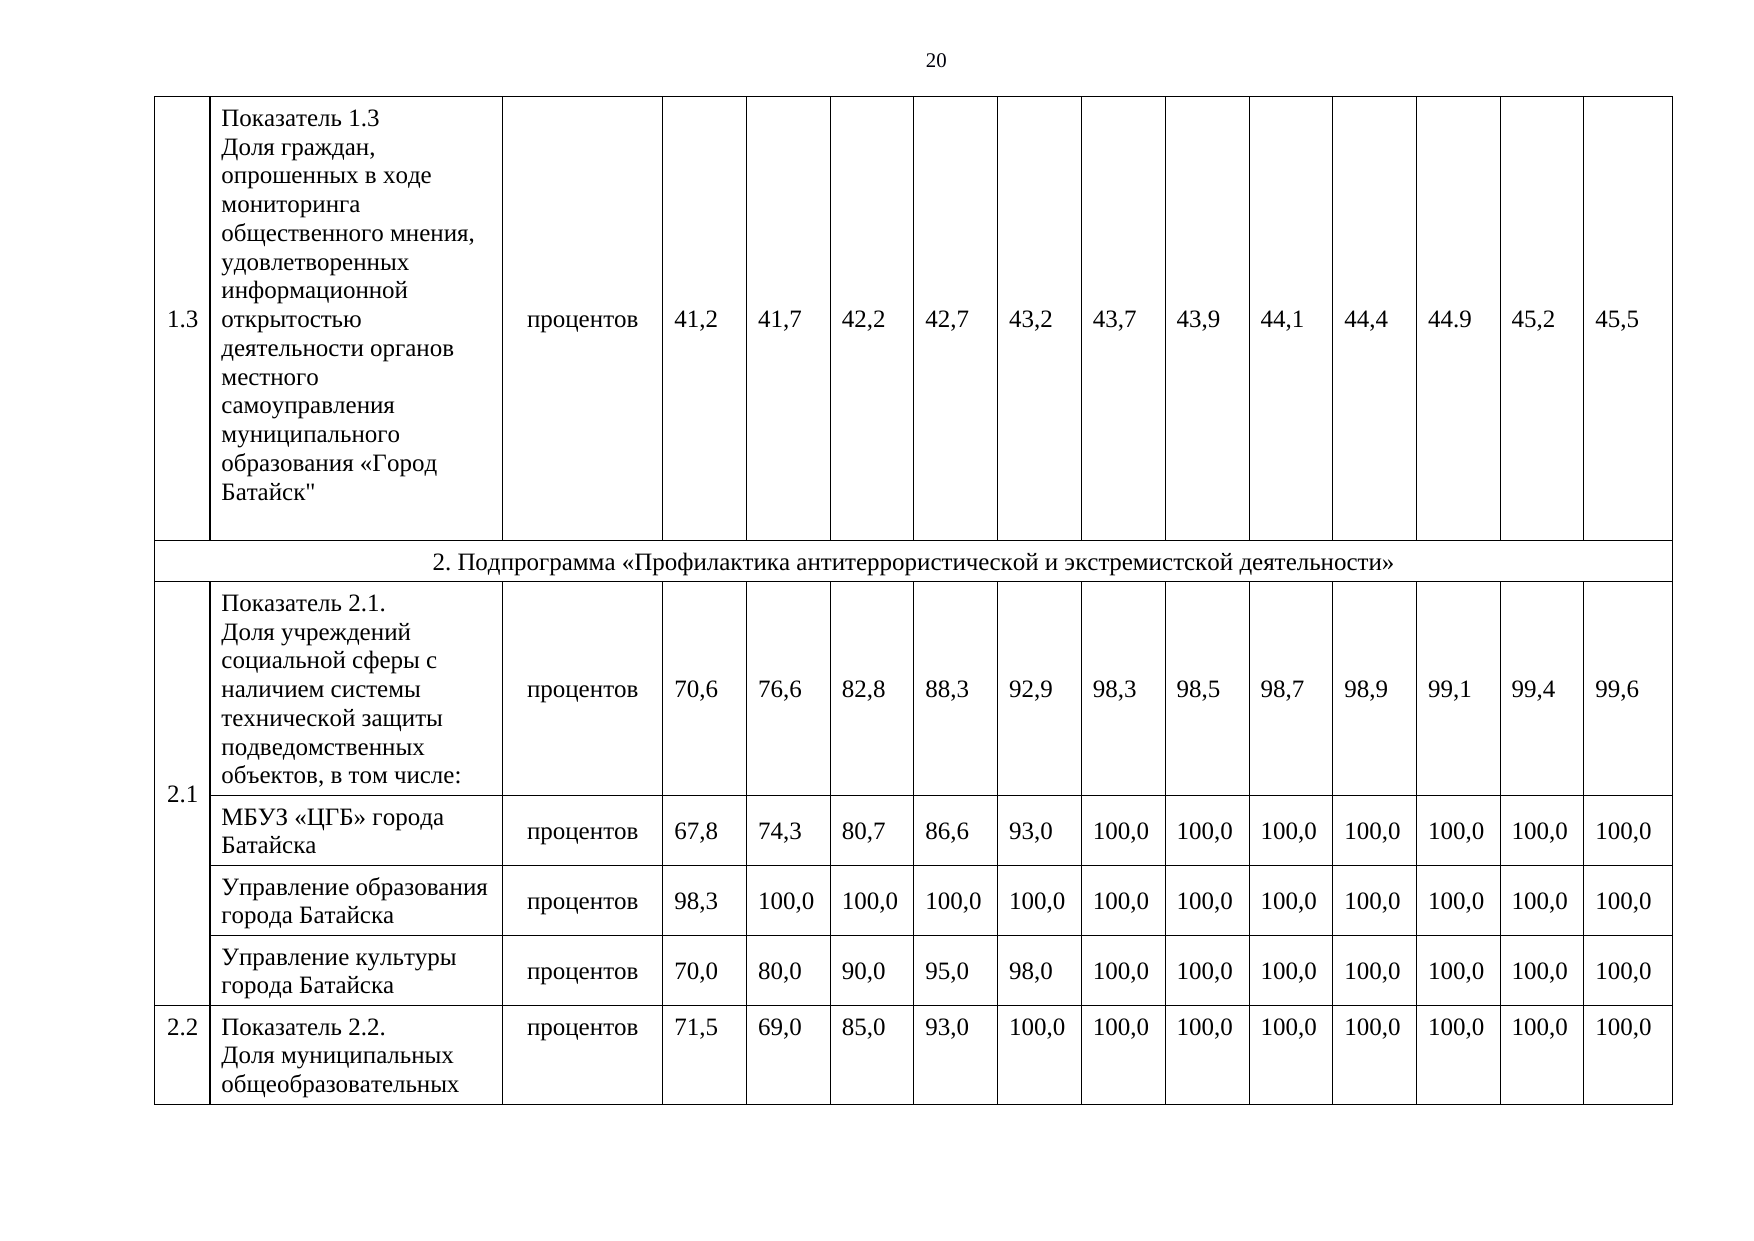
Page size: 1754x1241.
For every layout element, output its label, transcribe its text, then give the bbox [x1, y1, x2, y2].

table_cell 71,5 [663, 1006, 746, 1104]
table_cell 86,6 [914, 796, 997, 865]
table_cell 69,0 [747, 1006, 830, 1104]
table_cell 100,0 [1250, 1006, 1332, 1104]
table_cell 76,6 [747, 582, 830, 795]
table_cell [211, 1006, 502, 1104]
table_cell 100,0 [998, 1006, 1081, 1104]
table_cell 67,8 [663, 796, 746, 865]
table_cell МБУЗ «ЦГБ» города Батайска [211, 796, 502, 865]
table_cell 100,0 [914, 866, 997, 935]
table_cell 100,0 [1082, 1006, 1165, 1104]
table_cell 100,0 [1501, 1006, 1583, 1104]
table_cell 100,0 [1501, 936, 1583, 1005]
table_cell Показатель 2.1. Доля учреждений социальной сферы с наличием системы технической защиты подведомственных объектов, в том числе: [211, 582, 502, 795]
table_cell 99,4 [1501, 582, 1583, 795]
table_cell 43,7 [1082, 97, 1165, 540]
table_cell 44,4 [1333, 97, 1416, 540]
table_cell процентов [503, 866, 662, 935]
table_cell 100,0 [1584, 796, 1672, 865]
table_cell 100,0 [747, 866, 830, 935]
table_cell 100,0 [1417, 936, 1500, 1005]
table_cell 41,2 [663, 97, 746, 540]
table_cell 100,0 [998, 866, 1081, 935]
table_cell 82,8 [831, 582, 913, 795]
table_cell Управление культуры города Батайска [211, 936, 502, 1005]
table_cell 98,0 [998, 936, 1081, 1005]
table_cell 74,3 [747, 796, 830, 865]
table_cell 80,7 [831, 796, 913, 865]
table_cell 100,0 [1417, 796, 1500, 865]
table_cell 45,2 [1501, 97, 1583, 540]
table_cell 45,5 [1584, 97, 1672, 540]
table_cell 80,0 [747, 936, 830, 1005]
table_cell 2.1 [155, 582, 209, 1005]
table_cell 2. Подпрограмма «Профилактика антитеррористической и экстремистской деятельности» [155, 541, 1672, 581]
table_cell 90,0 [831, 936, 913, 1005]
table_cell 1.3 [155, 97, 209, 540]
table_cell 100,0 [1082, 796, 1165, 865]
table_cell 42,7 [914, 97, 997, 540]
table_cell 100,0 [1166, 1006, 1249, 1104]
table_cell 43,9 [1166, 97, 1249, 540]
table_cell 2.2 [155, 1006, 209, 1104]
table_cell 100,0 [1501, 866, 1583, 935]
table_cell 100,0 [1333, 796, 1416, 865]
table_cell процентов [503, 582, 662, 795]
table_cell процентов [503, 936, 662, 1005]
table_cell 100,0 [1417, 1006, 1500, 1104]
table_cell 98,9 [1333, 582, 1416, 795]
table_cell 100,0 [1082, 866, 1165, 935]
table_cell 43,2 [998, 97, 1081, 540]
table_cell 100,0 [1584, 936, 1672, 1005]
table_cell 44.9 [1417, 97, 1500, 540]
table_cell процентов [503, 796, 662, 865]
table_cell 100,0 [1166, 796, 1249, 865]
table_cell 98,5 [1166, 582, 1249, 795]
table_cell 99,6 [1584, 582, 1672, 795]
table_cell Показатель 1.3 Доля граждан, опрошенных в ходе мониторинга общественного мнения, удовлетворенных информационной открытостью деятельности органов местного самоуправления муниципального образования «Город Батайск" [211, 97, 502, 540]
table_cell 98,7 [1250, 582, 1332, 795]
table_cell 98,3 [1082, 582, 1165, 795]
table_cell 100,0 [1333, 1006, 1416, 1104]
table_cell 41,7 [747, 97, 830, 540]
table_cell 99,1 [1417, 582, 1500, 795]
table_cell 100,0 [1333, 936, 1416, 1005]
table_cell 42,2 [831, 97, 913, 540]
table_cell 100,0 [1333, 866, 1416, 935]
table_cell 93,0 [914, 1006, 997, 1104]
table_cell 44,1 [1250, 97, 1332, 540]
table_cell 100,0 [1250, 866, 1332, 935]
table_cell Управление образования города Батайска [211, 866, 502, 935]
table_cell 100,0 [1584, 1006, 1672, 1104]
table_cell 92,9 [998, 582, 1081, 795]
table_cell 85,0 [831, 1006, 913, 1104]
table_cell 98,3 [663, 866, 746, 935]
table_cell 100,0 [1250, 936, 1332, 1005]
table_cell 100,0 [1584, 866, 1672, 935]
table_cell процентов [503, 1006, 662, 1104]
table_cell 100,0 [1250, 796, 1332, 865]
table_cell процентов [503, 97, 662, 540]
table_cell 100,0 [1501, 796, 1583, 865]
table_cell 95,0 [914, 936, 997, 1005]
table_cell 100,0 [1166, 936, 1249, 1005]
table_cell 70,0 [663, 936, 746, 1005]
table_cell 100,0 [831, 866, 913, 935]
table_cell 88,3 [914, 582, 997, 795]
table_cell 100,0 [1417, 866, 1500, 935]
table_cell 93,0 [998, 796, 1081, 865]
table_cell 70,6 [663, 582, 746, 795]
table_cell 100,0 [1166, 866, 1249, 935]
table_cell 100,0 [1082, 936, 1165, 1005]
